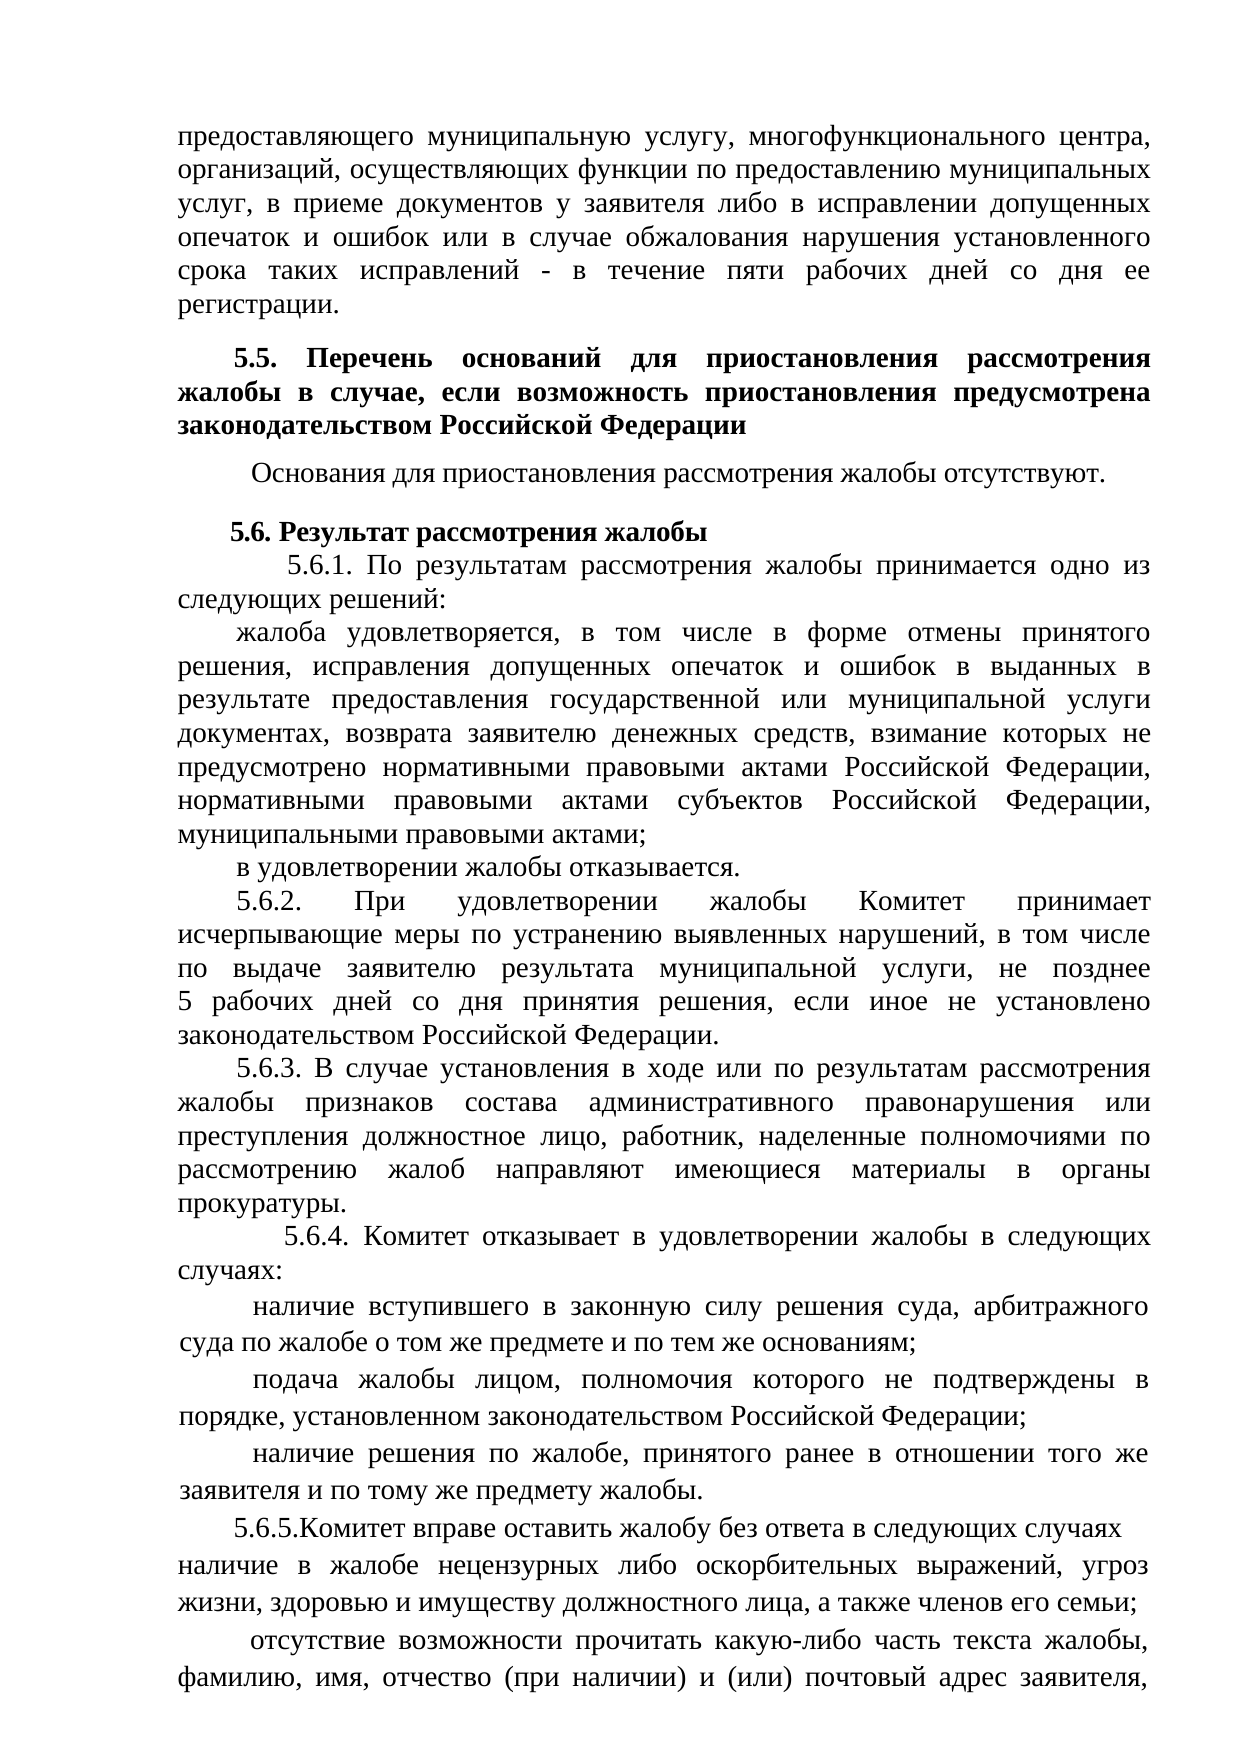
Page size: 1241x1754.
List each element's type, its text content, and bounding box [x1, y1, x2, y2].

text Основания для приостановления рассмотрения жалобы отсутствуют. [251, 455, 1152, 488]
text 5.6.1. По результатам рассмотрения жалобы принимается одно из следующих решений: [177, 547, 1152, 614]
text наличие решения по жалобе, принятого ранее в отношении того же заявителя и по тому же предмету жалобы. [179, 1433, 1150, 1507]
text 5.6. Результат рассмотрения жалобы [177, 514, 1152, 547]
text подача жалобы лицом, полномочия которого не подтверждены в порядке, установленном законодательством Российской Федерации; [179, 1359, 1150, 1433]
text 5.6.2. При удовлетворении жалобы Комитет принимает исчерпывающие меры по устранению выявленных нарушений, в том числе по выдаче заявителю результата муниципальной услуги, не позднее 5 рабочих дней со дня принятия решения, если иное не установлено законодательством Российской Федерации. [177, 883, 1152, 1051]
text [177, 1620, 1149, 1694]
text жалоба удовлетворяется, в том числе в форме отмены принятого решения, исправления допущенных опечаток и ошибок в выданных в результате предоставления государственной или муниципальной услуги документах, возврата заявителю денежных средств, взимание которых не предусмотрено нормативными правовыми актами Российской Федерации, нормативными правовыми актами субъектов Российской Федерации, муниципальными правовыми актами; [177, 614, 1152, 849]
text наличие вступившего в законную силу решения суда, арбитражного суда по жалобе о том же предмете и по тем же основаниям; [179, 1285, 1150, 1359]
text 5.6.5.Комитет вправе оставить жалобу без ответа в следующих случаях [177, 1508, 1150, 1545]
text 5.5. Перечень оснований для приостановления рассмотрения жалобы в случае, если возможность приостановления предусмотрена законодательством Российской Федерации [177, 340, 1152, 441]
text в удовлетворении жалобы отказывается. [177, 849, 1152, 883]
text наличие в жалобе нецензурных либо оскорбительных выражений, угроз жизни, здоровью и имуществу должностного лица, а также членов его семьи; [178, 1545, 1149, 1619]
text 5.6.4. Комитет отказывает в удовлетворении жалобы в следующих случаях: [177, 1218, 1152, 1285]
text 5.6.3. В случае установления в ходе или по результатам рассмотрения жалобы признаков состава административного правонарушения или преступления должностное лицо, работник, наделенные полномочиями по рассмотрению жалоб направляют имеющиеся материалы в органы прокуратуры. [177, 1051, 1152, 1218]
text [177, 118, 1152, 319]
